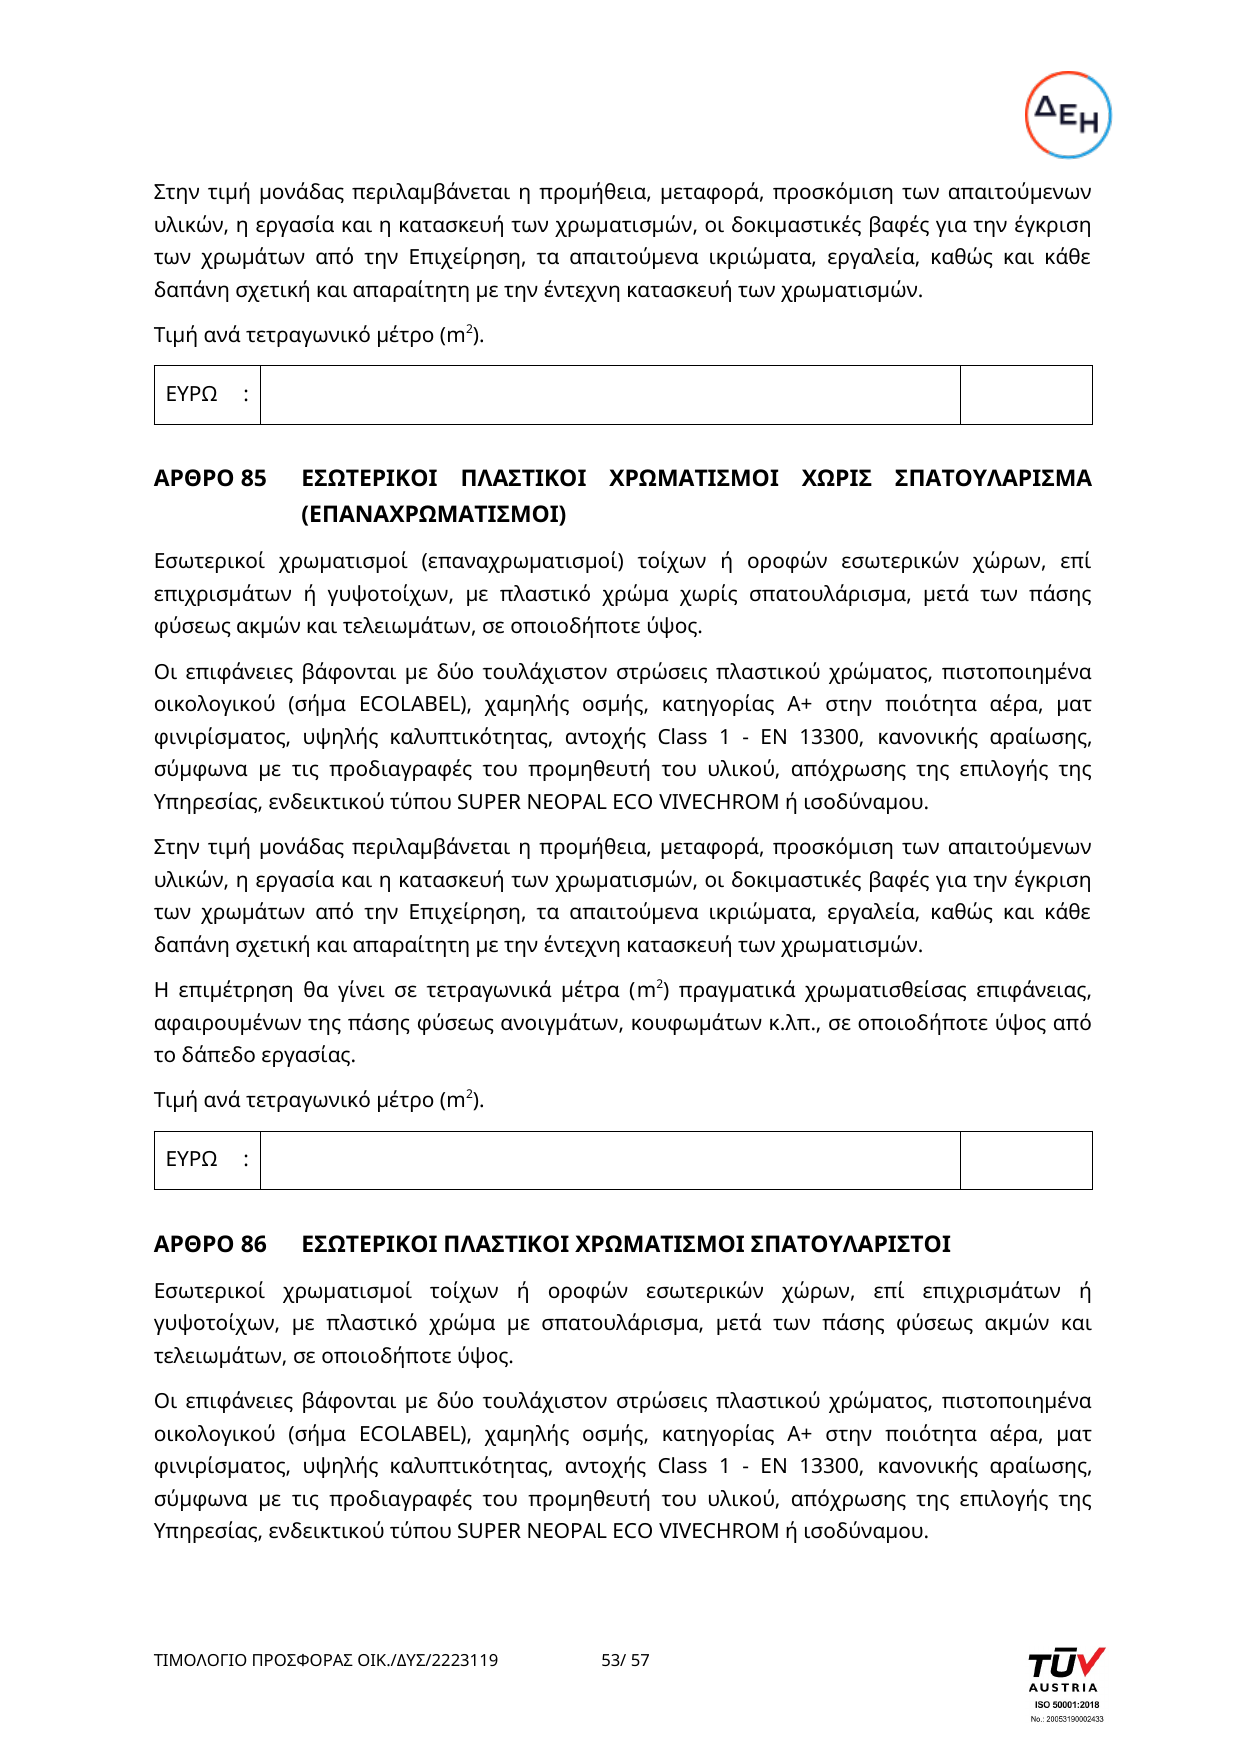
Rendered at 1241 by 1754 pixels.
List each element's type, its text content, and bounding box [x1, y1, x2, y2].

table_header : [232, 366, 260, 423]
table_header : [232, 1132, 260, 1189]
text Τιμή ανά τετραγωνικό μέτρο (m2). [153, 1086, 1093, 1114]
table_header [961, 366, 1092, 423]
text Η επιμέτρηση θα γίνει σε τετραγωνικά μέτρα (m2) πραγματικά χρωματισθείσας επιφάνειας, αφαιρουμένων της πάσης φύσεως ανοιγμάτων, κουφωμάτων κ.λπ., σε οποιοδήποτε ύψος από το δάπεδο εργασίας. [153, 975, 1093, 1069]
text Εσωτερικοί χρωματισμοί (επαναχρωματισμοί) τοίχων ή οροφών εσωτερικών χώρων, επί επιχρισμάτων ή γυψοτοίχων, με πλαστικό χρώμα χωρίς σπατουλάρισμα, μετά των πάσης φύσεως ακμών και τελειωμάτων, σε οποιοδήποτε ύψος. [153, 546, 1093, 640]
text Στην τιμή μονάδας περιλαμβάνεται η προμήθεια, μεταφορά, προσκόμιση των απαιτούμενων υλικών, η εργασία και η κατασκευή των χρωματισμών, οι δοκιμαστικές βαφές για την έγκριση των χρωμάτων από την Επιχείρηση, τα απαιτούμενα ικριώματα, εργαλεία, καθώς και κάθε δαπάνη σχετική και απαραίτητη με την έντεχνη κατασκευή των χρωματισμών. [153, 177, 1093, 303]
text Τιμή ανά τετραγωνικό μέτρο (m2). [153, 320, 1093, 348]
table_header ΕΥΡΩ [155, 1132, 232, 1189]
picture [1025, 71, 1113, 160]
text Οι επιφάνειες βάφονται με δύο τουλάχιστον στρώσεις πλαστικού χρώματος, πιστοποιημένα οικολογικού (σήμα ECOLABEL), χαμηλής οσμής, κατηγορίας Α+ στην ποιότητα αέρα, ματ φινιρίσματος, υψηλής καλυπτικότητας, αντοχής Class 1 - EN 13300, κανονικής αραίωσης, σύμφωνα με τις προδιαγραφές του προμηθευτή του υλικού, απόχρωσης της επιλογής της Υπηρεσίας, ενδεικτικού τύπου SUPER NEOPAL ECO VIVECHROM ή ισοδύναμου. [153, 1386, 1093, 1545]
table_header [261, 366, 960, 423]
text Στην τιμή μονάδας περιλαμβάνεται η προμήθεια, μεταφορά, προσκόμιση των απαιτούμενων υλικών, η εργασία και η κατασκευή των χρωματισμών, οι δοκιμαστικές βαφές για την έγκριση των χρωμάτων από την Επιχείρηση, τα απαιτούμενα ικριώματα, εργαλεία, καθώς και κάθε δαπάνη σχετική και απαραίτητη με την έντεχνη κατασκευή των χρωματισμών. [153, 832, 1093, 958]
table_header [261, 1132, 960, 1189]
text Οι επιφάνειες βάφονται με δύο τουλάχιστον στρώσεις πλαστικού χρώματος, πιστοποιημένα οικολογικού (σήμα ECOLABEL), χαμηλής οσμής, κατηγορίας Α+ στην ποιότητα αέρα, ματ φινιρίσματος, υψηλής καλυπτικότητας, αντοχής Class 1 - EN 13300, κανονικής αραίωσης, σύμφωνα με τις προδιαγραφές του προμηθευτή του υλικού, απόχρωσης της επιλογής της Υπηρεσίας, ενδεικτικού τύπου SUPER NEOPAL ECO VIVECHROM ή ισοδύναμου. [153, 657, 1093, 816]
text Εσωτερικοί χρωματισμοί τοίχων ή οροφών εσωτερικών χώρων, επί επιχρισμάτων ή γυψοτοίχων, με πλαστικό χρώμα με σπατουλάρισμα, μετά των πάσης φύσεως ακμών και τελειωμάτων, σε οποιοδήποτε ύψος. [153, 1276, 1093, 1369]
table_header ΕΥΡΩ [155, 366, 232, 423]
subtitle ΕΣΩΤΕΡΙΚΟΙ ΠΛΑΣΤΙΚΟΙ ΧΡΩΜΑΤΙΣΜΟΙ ΣΠΑΤΟΥΛΑΡΙΣΤΟΙ [153, 1227, 1093, 1259]
subtitle ΕΣΩΤΕΡΙΚΟΙ ΠΛΑΣΤΙΚΟΙ ΧΡΩΜΑΤΙΣΜΟΙ ΧΩΡΙΣ ΣΠΑΤΟΥΛΑΡΙΣΜΑ (ΕΠΑΝΑΧΡΩΜΑΤΙΣΜΟΙ) [153, 462, 1093, 529]
table_header [961, 1132, 1092, 1189]
picture [1025, 1646, 1109, 1723]
